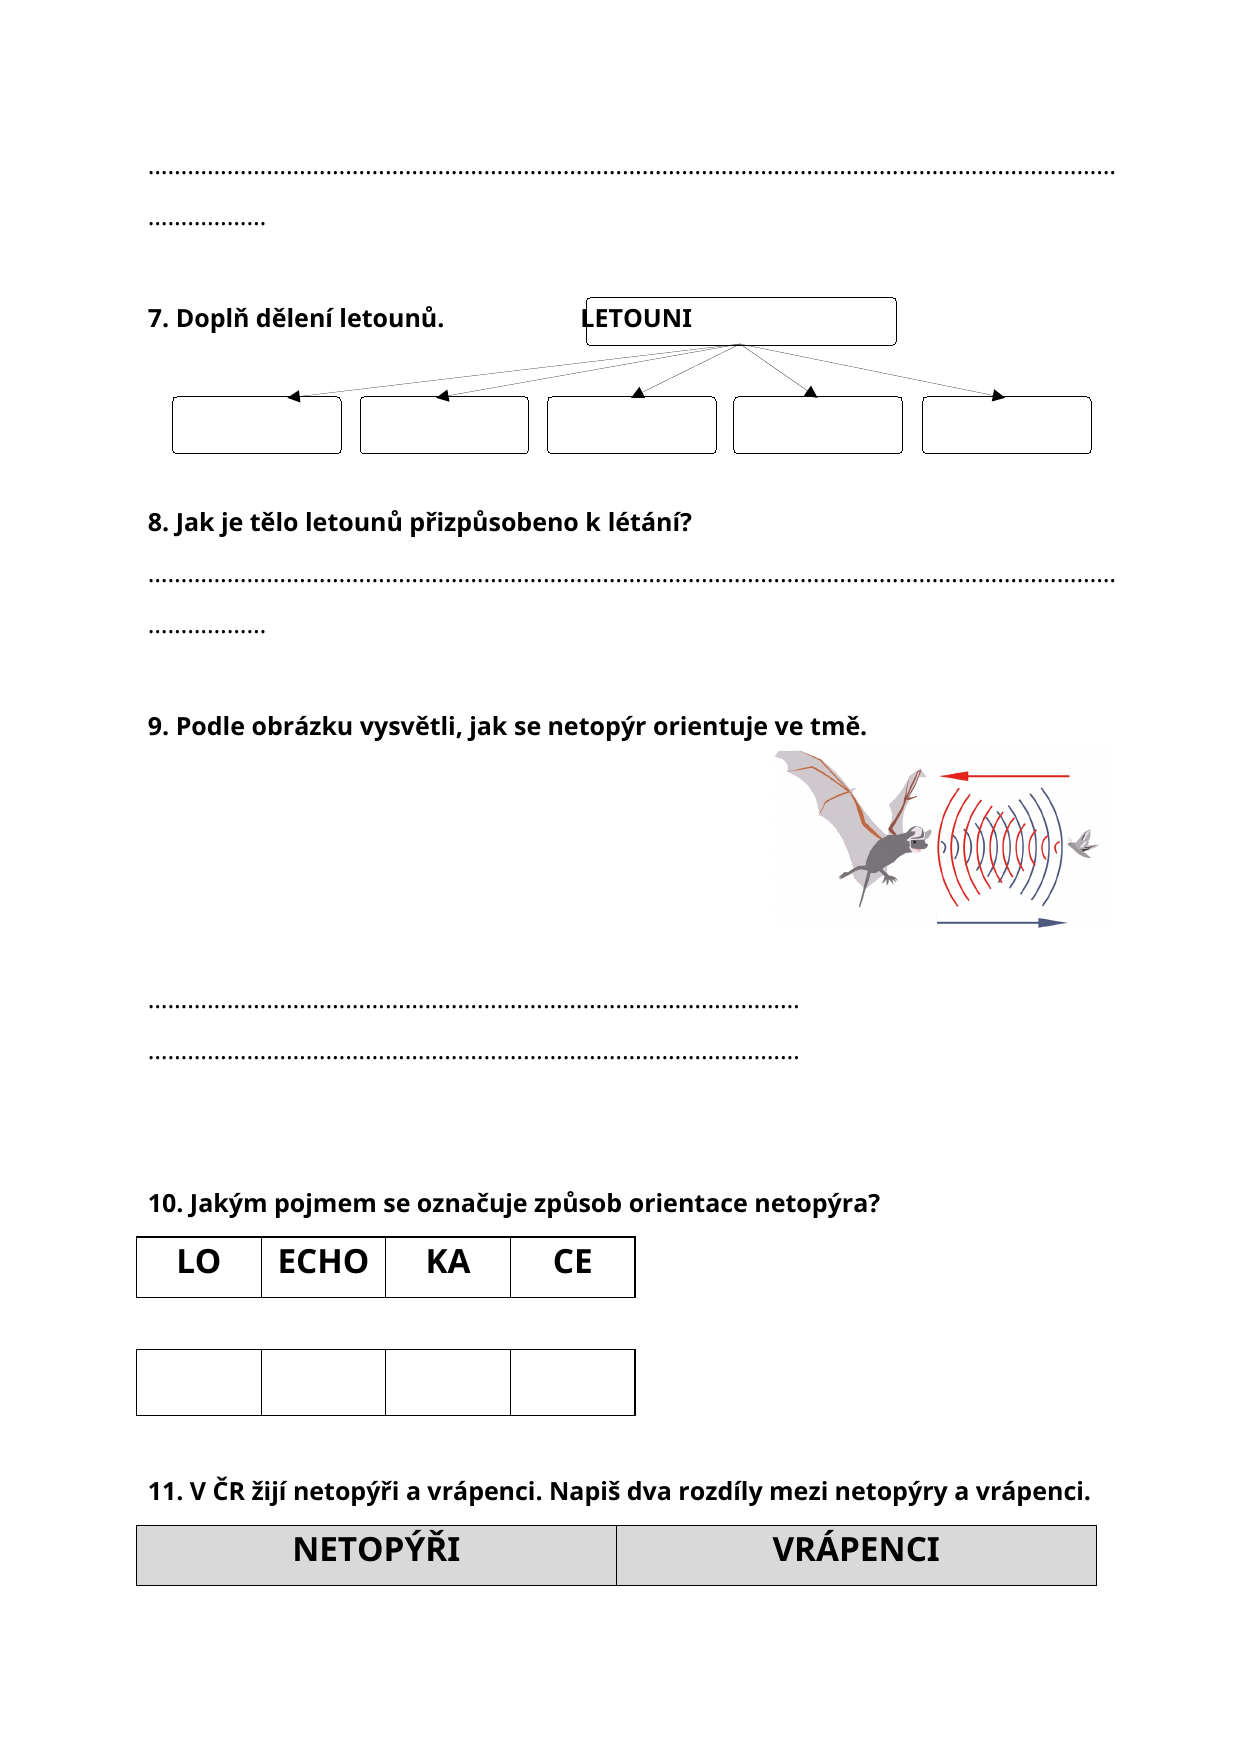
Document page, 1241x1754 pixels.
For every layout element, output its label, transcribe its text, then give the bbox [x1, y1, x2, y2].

text ………………………………………………………………………………………………………………………………………………… [148, 556, 1122, 641]
text ………………………………………………………………………………………………………………………………………………… [148, 148, 1122, 233]
table_header CE [511, 1238, 634, 1297]
table_header [386, 1350, 510, 1415]
table_header ECHO [262, 1238, 385, 1297]
text ……………………………………………………………………………………… [148, 1032, 1122, 1066]
table_header LO [137, 1238, 261, 1297]
table_header [137, 1350, 261, 1415]
text 10. Jakým pojmem se označuje způsob orientace netopýra? [148, 1185, 1122, 1219]
table_header NETOPÝŘI [137, 1526, 616, 1585]
table_header [262, 1350, 385, 1415]
picture [770, 746, 1115, 931]
text ……………………………………………………………………………………… [148, 760, 1122, 1015]
text 7. Doplň dělení letounů. LETOUNI [148, 301, 1122, 335]
table_header KA [386, 1238, 510, 1297]
table_header [511, 1350, 634, 1415]
text 11. V ČR žijí netopýři a vrápenci. Napiš dva rozdíly mezi netopýry a vrápenci. [148, 1473, 1122, 1507]
table_header VRÁPENCI [617, 1526, 1096, 1585]
text 8. Jak je tělo letounů přizpůsobeno k létání? [148, 505, 1122, 539]
text 9. Podle obrázku vysvětli, jak se netopýr orientuje ve tmě. [148, 709, 1122, 743]
